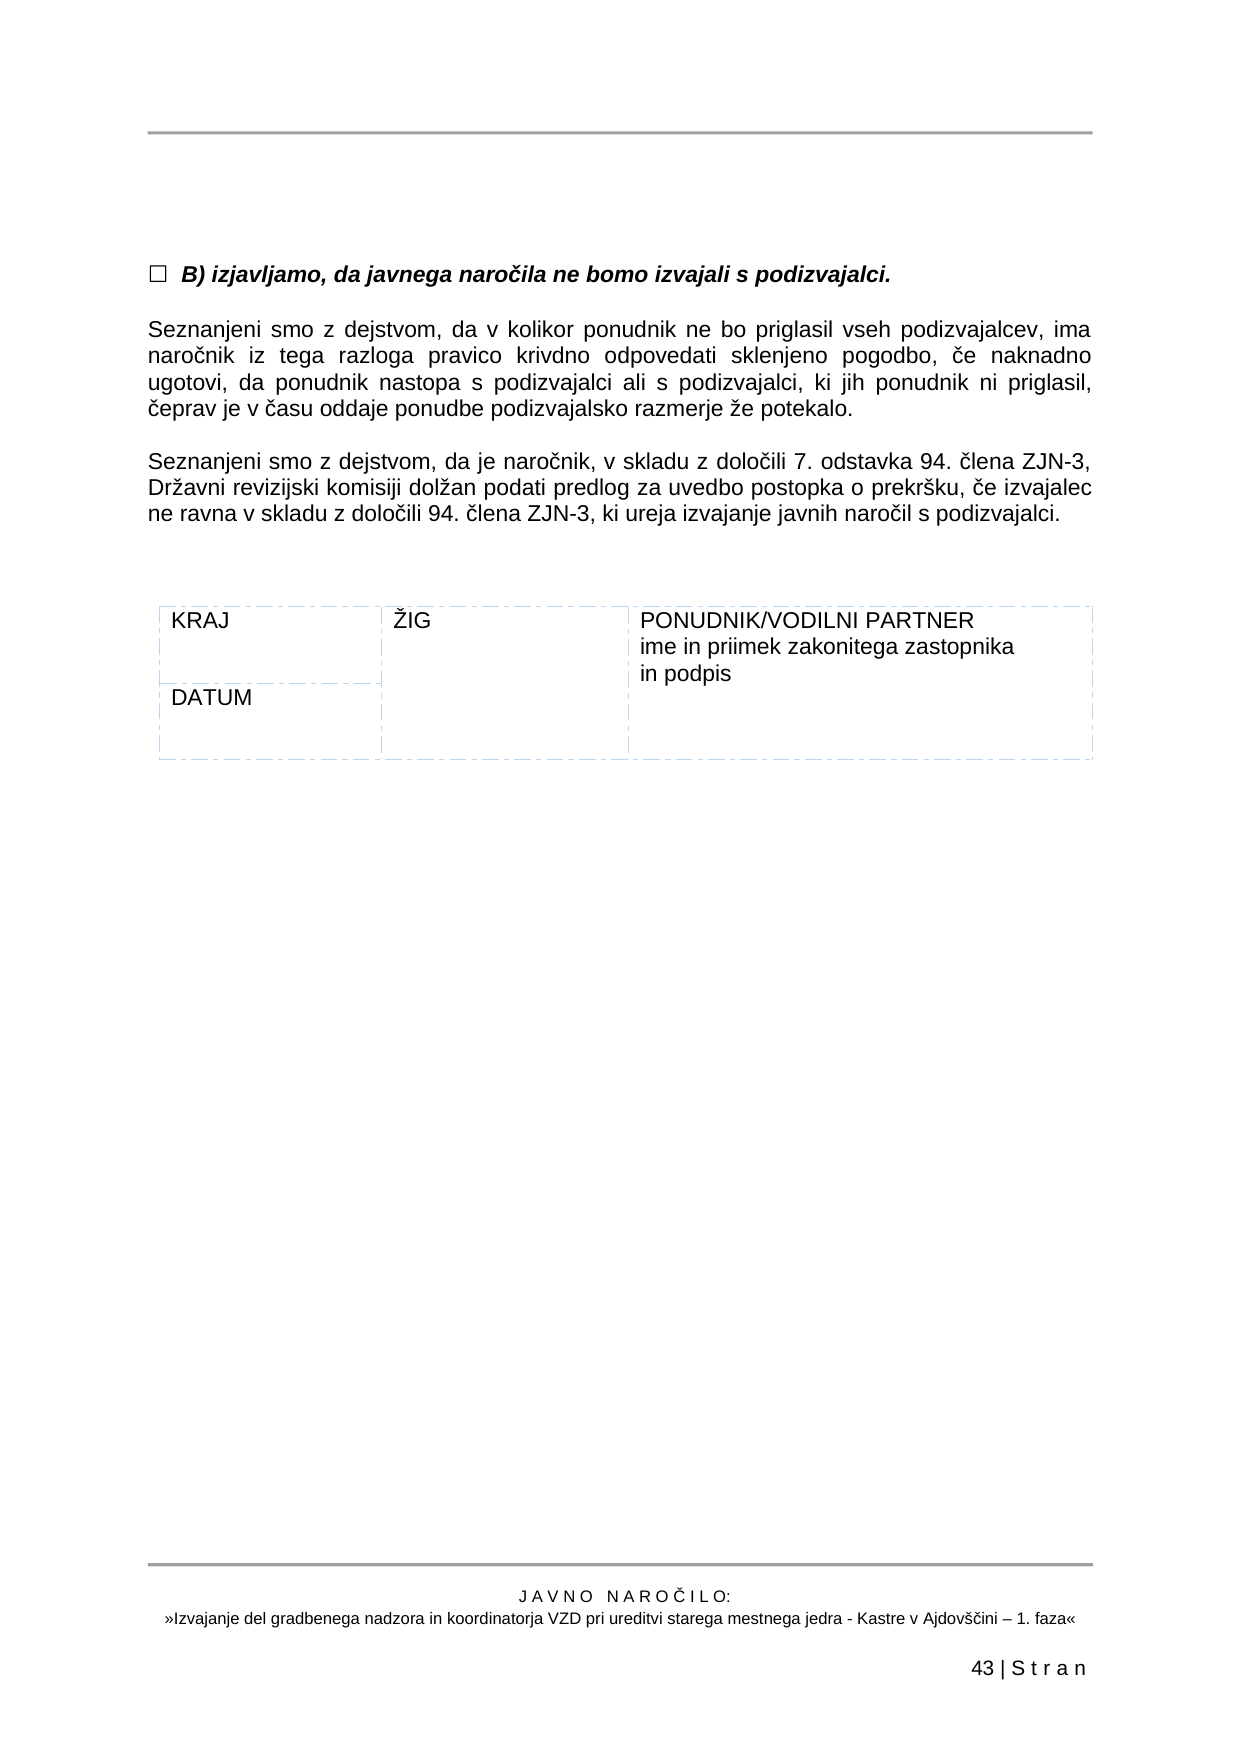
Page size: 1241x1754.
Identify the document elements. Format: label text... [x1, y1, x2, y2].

text Seznanjeni smo z dejstvom, da v kolikor ponudnik ne bo priglasil vseh podizvajalcev, ima naročnik iz tega razloga pravico krivdno odpovedati sklenjeno pogodbo, če naknadno ugotovi, da ponudnik nastopa s podizvajalci ali s podizvajalci, ki jih ponudnik ni priglasil, čeprav je v času oddaje ponudbe podizvajalsko razmerje že potekalo. [148, 316, 1092, 421]
table_header PONUDNIK/VODILNI PARTNER ime in priimek zakonitega zastopnika in podpis [629, 606, 1092, 759]
table_header KRAJ [160, 606, 382, 682]
text Seznanjeni smo z dejstvom, da je naročnik, v skladu z določili 7. odstavka 94. člena ZJN-3, Državni revizijski komisiji dolžan podati predlog za uvedbo postopka o prekršku, če izvajalec ne ravna v skladu z določili 94. člena ZJN-3, ki ureja izvajanje javnih naročil s podizvajalci. [148, 448, 1092, 527]
table_header ŽIG [382, 606, 628, 759]
table_cell DATUM [160, 683, 382, 759]
text B) izjavljamo, da javnega naročila ne bomo izvajali s podizvajalci. [148, 258, 1092, 289]
